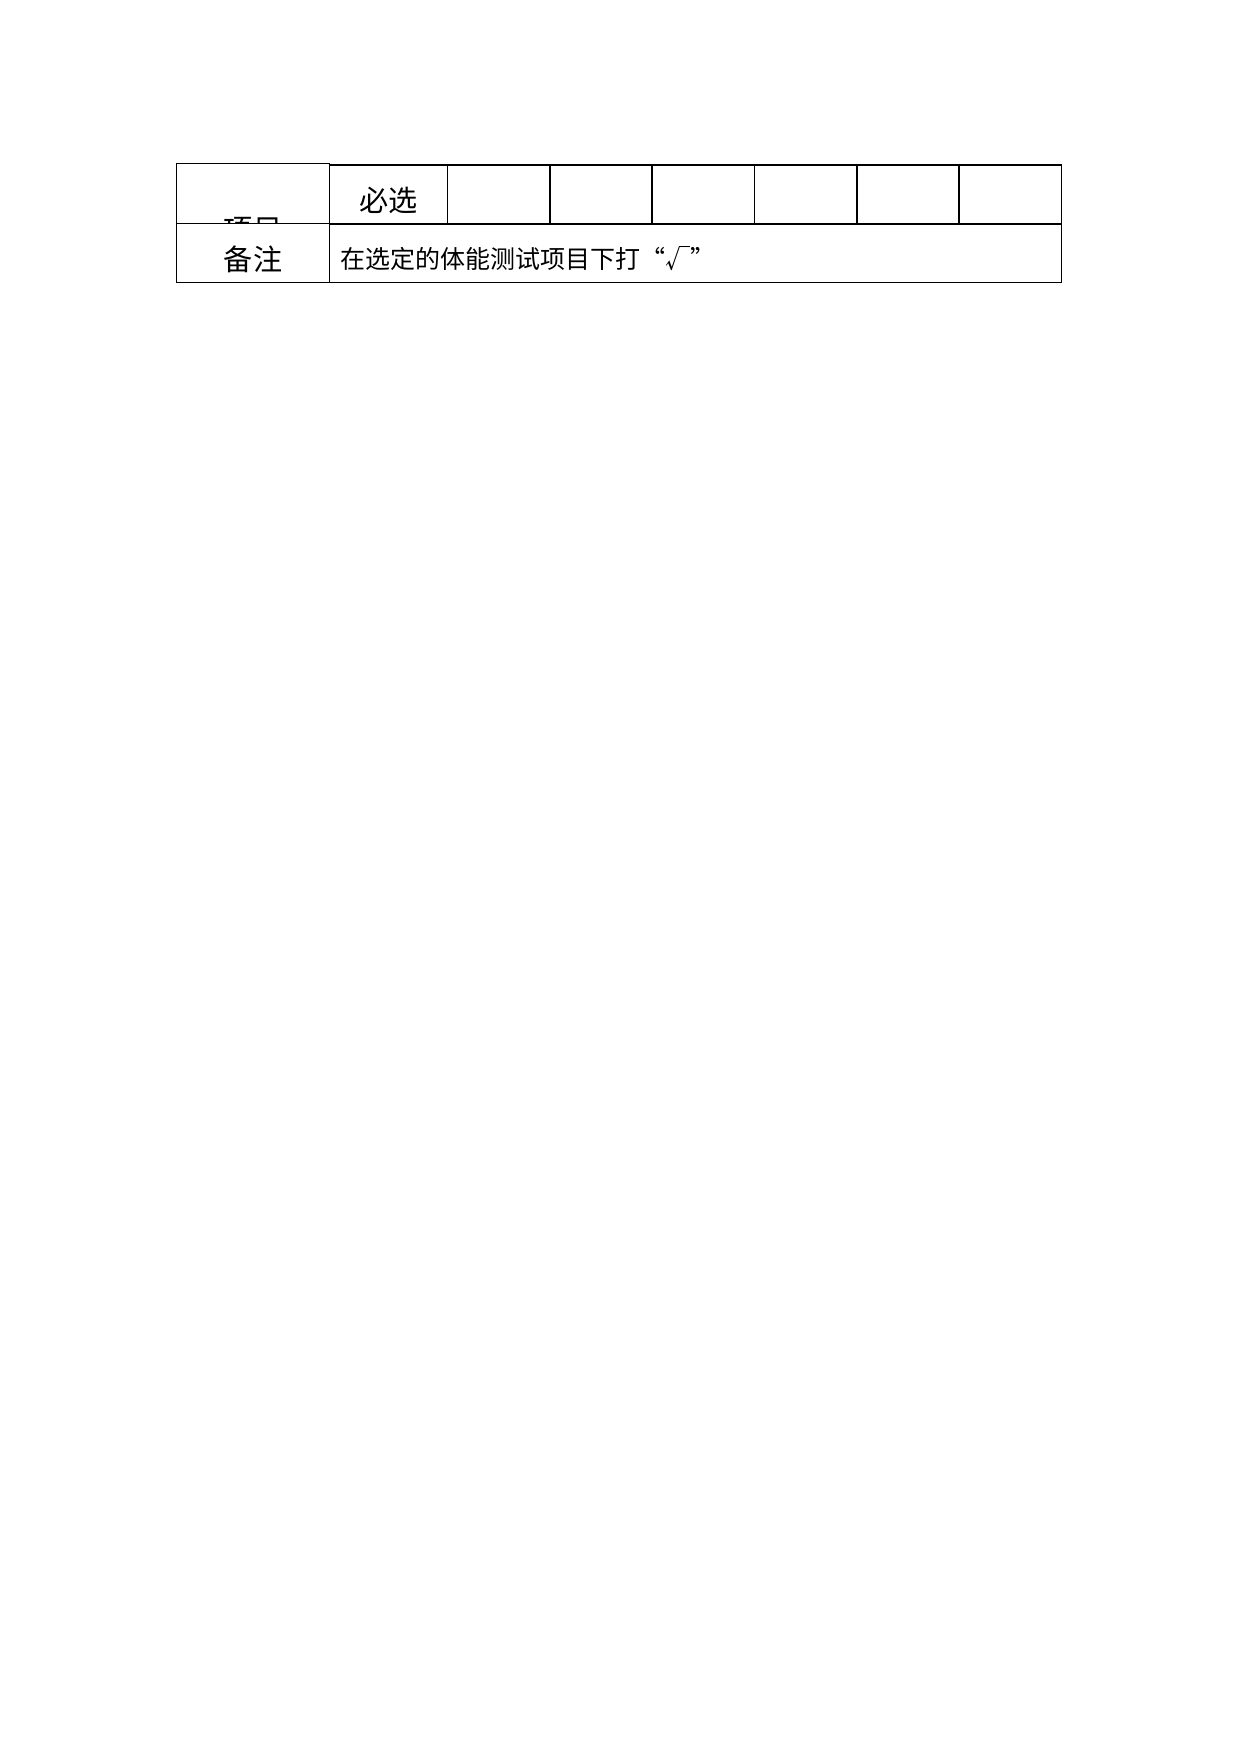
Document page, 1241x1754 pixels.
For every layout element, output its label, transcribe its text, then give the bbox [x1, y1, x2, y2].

table_cell [448, 166, 549, 223]
table_cell [960, 166, 1061, 223]
table_cell 必选 [330, 166, 447, 223]
table_cell [551, 166, 651, 223]
table_cell [858, 166, 958, 223]
table_cell 在选定的体能测试项目下打“√” [330, 225, 1061, 282]
table_cell [653, 166, 754, 223]
table_cell 备注 [177, 224, 329, 282]
table_cell [755, 166, 856, 223]
